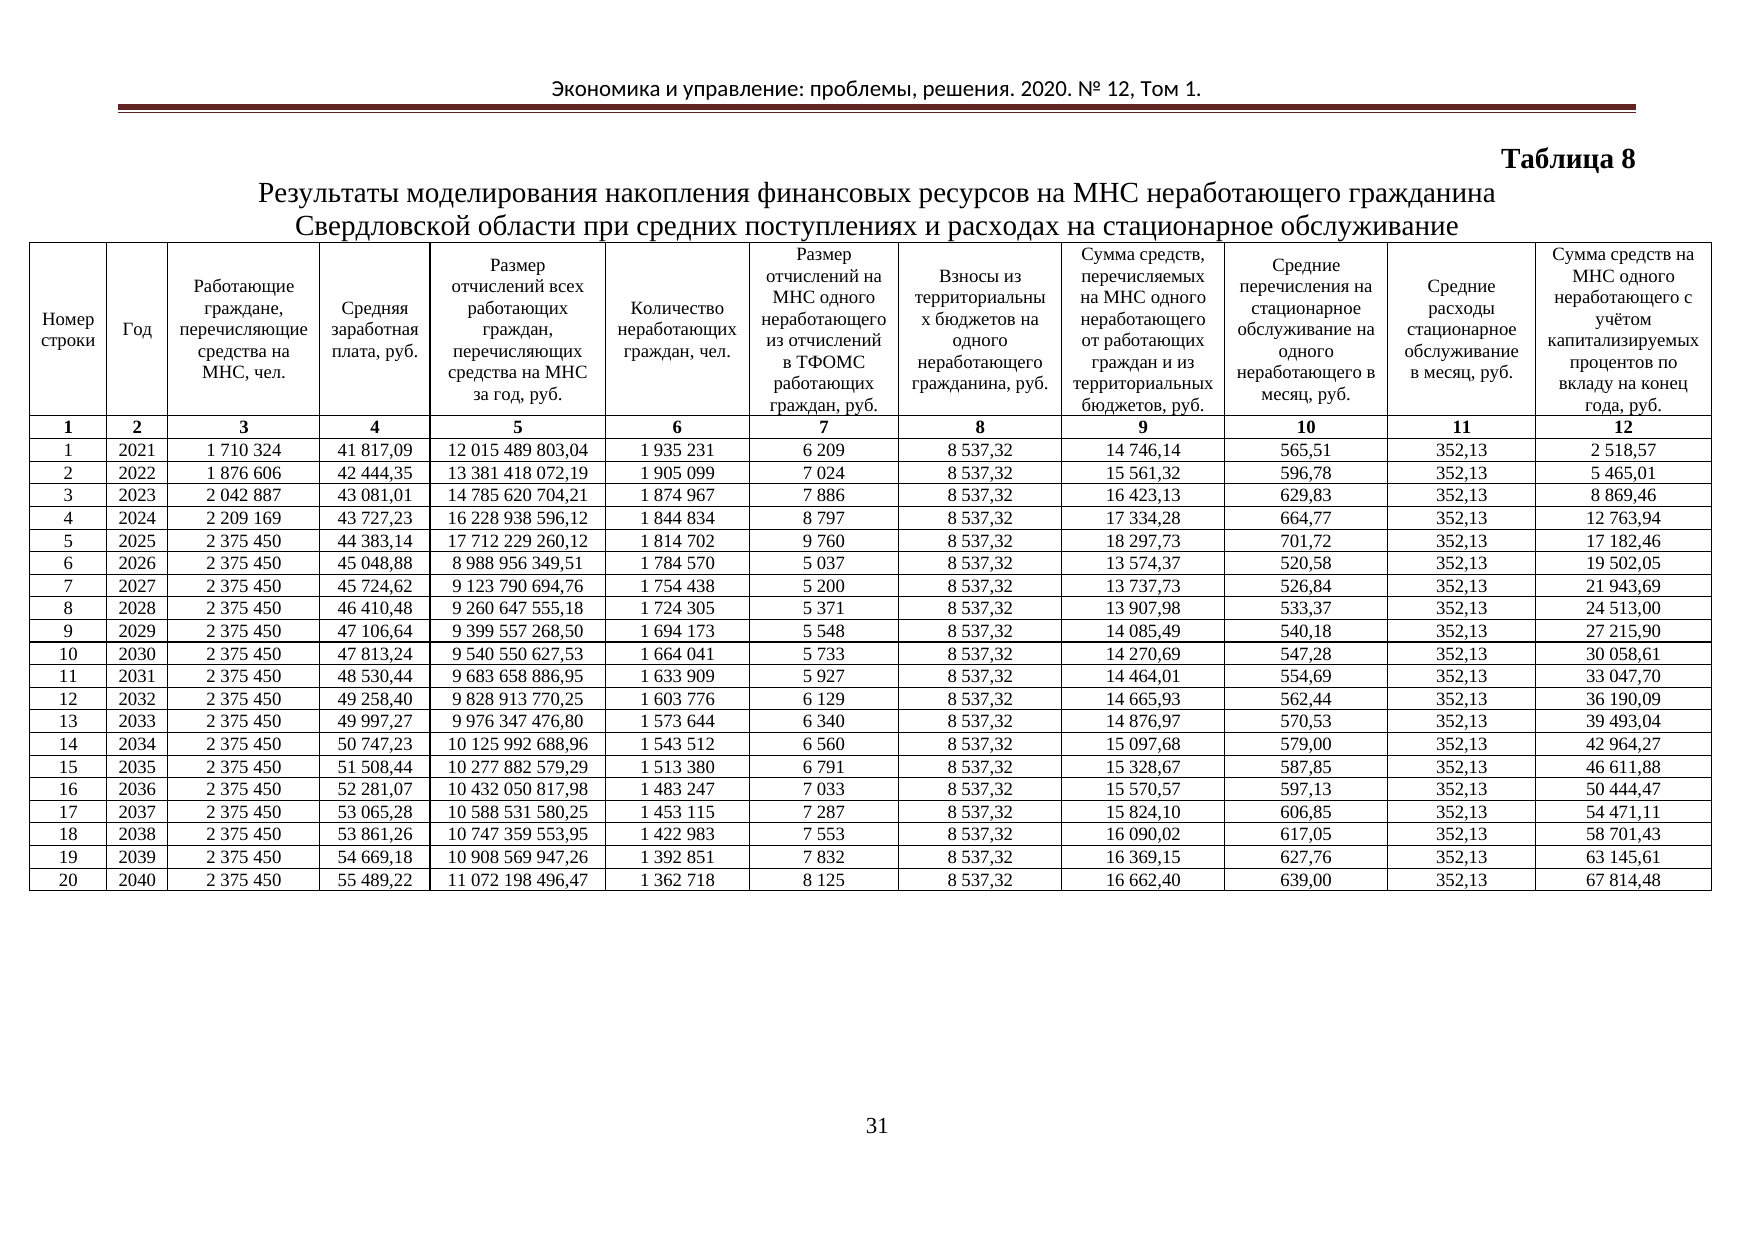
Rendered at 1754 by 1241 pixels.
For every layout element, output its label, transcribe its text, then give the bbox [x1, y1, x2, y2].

table_cell 5 548 [750, 620, 898, 641]
table_cell 570,53 [1225, 710, 1387, 732]
table_cell 629,83 [1225, 484, 1387, 506]
table_cell 9 260 647 555,18 [431, 597, 605, 619]
table_cell 701,72 [1225, 530, 1387, 551]
table_cell 2 375 450 [168, 643, 319, 664]
table_cell 13 381 418 072,19 [431, 462, 605, 483]
table_cell 45 048,88 [320, 552, 429, 574]
table_cell 8 537,32 [899, 597, 1061, 619]
table_cell 17 182,46 [1536, 530, 1711, 551]
table_cell 36 190,09 [1536, 688, 1711, 709]
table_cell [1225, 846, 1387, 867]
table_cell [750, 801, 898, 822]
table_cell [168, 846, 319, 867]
table_cell 2024 [107, 507, 167, 528]
table_cell 9 123 790 694,76 [431, 575, 605, 596]
table_cell 1 [30, 416, 106, 438]
table_cell 8 988 956 349,51 [431, 552, 605, 574]
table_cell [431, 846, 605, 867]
table_cell 352,13 [1388, 484, 1535, 506]
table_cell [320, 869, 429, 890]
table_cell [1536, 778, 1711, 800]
table_cell 4 [320, 416, 429, 438]
table_header Количество неработающих граждан, чел. [606, 243, 749, 415]
table_cell 8 537,32 [899, 507, 1061, 528]
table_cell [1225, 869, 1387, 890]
table_cell 7 [750, 416, 898, 438]
table_cell 10 [30, 643, 106, 664]
table_cell 17 334,28 [1062, 507, 1224, 528]
table_cell 9 [1062, 416, 1224, 438]
table_cell 8 537,32 [899, 552, 1061, 574]
table_header Размер отчислений всех работающих граждан, перечисляющих средства на МНС за год, руб. [431, 243, 605, 415]
table_cell 2 [30, 462, 106, 483]
table_cell 41 817,09 [320, 439, 429, 461]
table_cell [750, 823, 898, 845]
table_cell 12 [1536, 416, 1711, 438]
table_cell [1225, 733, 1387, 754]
table_cell 352,13 [1388, 710, 1535, 732]
table_cell 352,13 [1388, 530, 1535, 551]
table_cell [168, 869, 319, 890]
table_cell 47 813,24 [320, 643, 429, 664]
table_cell 352,13 [1388, 507, 1535, 528]
table_cell 2031 [107, 665, 167, 687]
table_cell 14 464,01 [1062, 665, 1224, 687]
table_cell 9 683 658 886,95 [431, 665, 605, 687]
table_cell 664,77 [1225, 507, 1387, 528]
table_cell 8 [899, 416, 1061, 438]
table_cell 5 465,01 [1536, 462, 1711, 483]
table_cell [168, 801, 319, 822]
table_cell 13 574,37 [1062, 552, 1224, 574]
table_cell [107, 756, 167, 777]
table_cell 5 371 [750, 597, 898, 619]
table_cell 1 603 776 [606, 688, 749, 709]
table_cell 6 209 [750, 439, 898, 461]
table_cell 2 375 450 [168, 688, 319, 709]
table_cell 1 784 570 [606, 552, 749, 574]
table_cell 12 015 489 803,04 [431, 439, 605, 461]
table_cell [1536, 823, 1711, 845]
table_cell 2022 [107, 462, 167, 483]
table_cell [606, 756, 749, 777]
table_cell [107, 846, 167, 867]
table_header Сумма средств на МНС одного неработающего с учётом капитализируемых процентов по вкладу на конец года, руб. [1536, 243, 1711, 415]
table_cell 7 [30, 575, 106, 596]
table_cell 352,13 [1388, 597, 1535, 619]
table_cell 6 [30, 552, 106, 574]
table_header Работающие граждане, перечисляющие средства на МНС, чел. [168, 243, 319, 415]
table_cell 8 537,32 [899, 484, 1061, 506]
table_cell 1 935 231 [606, 439, 749, 461]
table_cell 5 [431, 416, 605, 438]
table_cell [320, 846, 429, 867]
table_cell 11 [30, 665, 106, 687]
table_cell 9 540 550 627,53 [431, 643, 605, 664]
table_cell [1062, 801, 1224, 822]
table_cell 520,58 [1225, 552, 1387, 574]
table_cell 2026 [107, 552, 167, 574]
table_cell 2 375 450 [168, 710, 319, 732]
table_cell 1 633 909 [606, 665, 749, 687]
table_cell 352,13 [1388, 462, 1535, 483]
text Результаты моделирования накопления финансовых ресурсов на МНС неработающего гражданина Свердловской области при средних поступлениях и расходах на стационарное обслуживание [118, 175, 1636, 242]
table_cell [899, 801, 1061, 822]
table_cell 1 664 041 [606, 643, 749, 664]
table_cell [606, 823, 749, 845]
table_header Сумма средств, перечисляемых на МНС одного неработающего от работающих граждан и из территориальных бюджетов, руб. [1062, 243, 1224, 415]
table_header Средняя заработная плата, руб. [320, 243, 429, 415]
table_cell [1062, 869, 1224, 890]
table_cell 2 375 450 [168, 733, 319, 754]
table_cell 12 [30, 688, 106, 709]
table_cell 45 724,62 [320, 575, 429, 596]
table_cell 2033 [107, 710, 167, 732]
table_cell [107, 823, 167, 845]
table_cell 14 085,49 [1062, 620, 1224, 641]
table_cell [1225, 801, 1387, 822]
table_cell 24 513,00 [1536, 597, 1711, 619]
table_cell 9 760 [750, 530, 898, 551]
table_cell 2 375 450 [168, 620, 319, 641]
table_cell 14 746,14 [1062, 439, 1224, 461]
table_header Размер отчислений на МНС одного неработающего из отчислений в ТФОМС работающих граждан, руб. [750, 243, 898, 415]
table_cell 43 081,01 [320, 484, 429, 506]
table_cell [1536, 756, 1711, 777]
table_cell 2025 [107, 530, 167, 551]
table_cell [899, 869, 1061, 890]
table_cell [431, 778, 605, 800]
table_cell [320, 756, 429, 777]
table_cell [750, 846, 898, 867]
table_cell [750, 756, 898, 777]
table_cell 5 927 [750, 665, 898, 687]
table_cell 2 375 450 [168, 665, 319, 687]
table_cell 30 058,61 [1536, 643, 1711, 664]
table_cell 15 097,68 [1062, 733, 1224, 754]
table_cell 43 727,23 [320, 507, 429, 528]
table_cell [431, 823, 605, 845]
table_cell 15 561,32 [1062, 462, 1224, 483]
table_cell 2 375 450 [168, 530, 319, 551]
table_header Год [107, 243, 167, 415]
table_cell 1 543 512 [606, 733, 749, 754]
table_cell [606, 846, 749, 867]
table_cell 352,13 [1388, 665, 1535, 687]
table_cell 5 037 [750, 552, 898, 574]
table_cell 50 747,23 [320, 733, 429, 754]
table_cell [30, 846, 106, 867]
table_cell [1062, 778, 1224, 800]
table_cell 14 665,93 [1062, 688, 1224, 709]
table_cell 526,84 [1225, 575, 1387, 596]
table_cell 14 876,97 [1062, 710, 1224, 732]
table_cell 1 905 099 [606, 462, 749, 483]
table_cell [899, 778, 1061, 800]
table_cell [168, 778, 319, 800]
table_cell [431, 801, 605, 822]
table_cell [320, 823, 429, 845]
table_cell 16 423,13 [1062, 484, 1224, 506]
table_cell 554,69 [1225, 665, 1387, 687]
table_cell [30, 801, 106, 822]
table_cell 1 724 305 [606, 597, 749, 619]
table_cell 352,13 [1388, 643, 1535, 664]
table_cell 1 754 438 [606, 575, 749, 596]
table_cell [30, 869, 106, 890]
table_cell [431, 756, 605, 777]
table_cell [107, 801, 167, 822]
table_cell 2030 [107, 643, 167, 664]
table_cell 2027 [107, 575, 167, 596]
table_cell 1 694 173 [606, 620, 749, 641]
table_cell 44 383,14 [320, 530, 429, 551]
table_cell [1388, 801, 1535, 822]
table_cell 19 502,05 [1536, 552, 1711, 574]
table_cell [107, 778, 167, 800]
table_cell 1 573 644 [606, 710, 749, 732]
table_cell 352,13 [1388, 620, 1535, 641]
table_cell 46 410,48 [320, 597, 429, 619]
table_cell 8 537,32 [899, 665, 1061, 687]
table_cell 14 [30, 733, 106, 754]
table_cell 1 876 606 [168, 462, 319, 483]
table_cell 7 886 [750, 484, 898, 506]
table_cell 17 712 229 260,12 [431, 530, 605, 551]
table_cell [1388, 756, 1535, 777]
table_cell 533,37 [1225, 597, 1387, 619]
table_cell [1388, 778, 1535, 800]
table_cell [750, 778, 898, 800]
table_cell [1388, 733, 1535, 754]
table_cell 39 493,04 [1536, 710, 1711, 732]
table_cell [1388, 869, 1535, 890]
table_cell 1 710 324 [168, 439, 319, 461]
table_cell 8 537,32 [899, 688, 1061, 709]
table_cell 11 [1388, 416, 1535, 438]
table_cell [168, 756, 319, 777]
table_cell 2028 [107, 597, 167, 619]
table_header Средние расходы стационарное обслуживание в месяц, руб. [1388, 243, 1535, 415]
table_cell 9 828 913 770,25 [431, 688, 605, 709]
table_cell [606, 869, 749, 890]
table_cell 13 737,73 [1062, 575, 1224, 596]
table_cell 547,28 [1225, 643, 1387, 664]
table_cell 33 047,70 [1536, 665, 1711, 687]
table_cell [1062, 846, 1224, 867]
table_cell 48 530,44 [320, 665, 429, 687]
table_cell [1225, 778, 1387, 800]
table_header Средние перечисления на стационарное обслуживание на одного неработающего в месяц, руб. [1225, 243, 1387, 415]
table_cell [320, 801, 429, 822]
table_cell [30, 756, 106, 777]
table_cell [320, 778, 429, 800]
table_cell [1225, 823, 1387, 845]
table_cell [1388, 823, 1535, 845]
table_cell 14 785 620 704,21 [431, 484, 605, 506]
table_cell 4 [30, 507, 106, 528]
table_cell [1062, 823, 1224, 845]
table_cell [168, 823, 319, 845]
table_cell 5 733 [750, 643, 898, 664]
table_cell 1 [30, 439, 106, 461]
table_cell 8 537,32 [899, 733, 1061, 754]
table_cell 3 [168, 416, 319, 438]
table_cell 8 537,32 [899, 462, 1061, 483]
table_cell 7 024 [750, 462, 898, 483]
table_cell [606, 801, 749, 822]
table_cell 8 537,32 [899, 710, 1061, 732]
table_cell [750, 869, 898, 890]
table_cell 1 844 834 [606, 507, 749, 528]
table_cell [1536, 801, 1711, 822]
table_cell 8 537,32 [899, 575, 1061, 596]
table_cell 3 [30, 484, 106, 506]
table_cell 10 [1225, 416, 1387, 438]
table_cell 6 [606, 416, 749, 438]
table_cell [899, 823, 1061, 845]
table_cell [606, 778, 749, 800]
table_cell 5 200 [750, 575, 898, 596]
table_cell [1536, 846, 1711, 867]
table_cell 1 814 702 [606, 530, 749, 551]
table_cell 27 215,90 [1536, 620, 1711, 641]
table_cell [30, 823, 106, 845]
table_cell 16 228 938 596,12 [431, 507, 605, 528]
table_cell 13 907,98 [1062, 597, 1224, 619]
table_cell 8 537,32 [899, 439, 1061, 461]
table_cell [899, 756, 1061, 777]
table_cell 2 375 450 [168, 552, 319, 574]
table_cell 352,13 [1388, 439, 1535, 461]
table_cell 6 129 [750, 688, 898, 709]
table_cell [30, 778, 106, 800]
table_cell 8 537,32 [899, 643, 1061, 664]
table_cell 6 340 [750, 710, 898, 732]
table_cell 5 [30, 530, 106, 551]
table_header Номер строки [30, 243, 106, 415]
table_cell 2032 [107, 688, 167, 709]
table_cell 2029 [107, 620, 167, 641]
table_header Взносы из территориальных бюджетов на одного неработающего гражданина, руб. [899, 243, 1061, 415]
table_cell 2021 [107, 439, 167, 461]
table_cell 2034 [107, 733, 167, 754]
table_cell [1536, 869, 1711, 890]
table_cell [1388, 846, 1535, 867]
table_cell 1 874 967 [606, 484, 749, 506]
table_cell 9 976 347 476,80 [431, 710, 605, 732]
table_cell 596,78 [1225, 462, 1387, 483]
table_cell 2 209 169 [168, 507, 319, 528]
table_cell 540,18 [1225, 620, 1387, 641]
table_cell 47 106,64 [320, 620, 429, 641]
table_cell 13 [30, 710, 106, 732]
table_cell 562,44 [1225, 688, 1387, 709]
table_cell 12 763,94 [1536, 507, 1711, 528]
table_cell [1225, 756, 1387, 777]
table_cell 49 997,27 [320, 710, 429, 732]
table_cell 2 375 450 [168, 575, 319, 596]
table_cell 18 297,73 [1062, 530, 1224, 551]
table_cell 9 399 557 268,50 [431, 620, 605, 641]
table_cell 8 537,32 [899, 620, 1061, 641]
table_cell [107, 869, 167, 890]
table_cell 8 [30, 597, 106, 619]
table_cell 9 [30, 620, 106, 641]
table_cell 2023 [107, 484, 167, 506]
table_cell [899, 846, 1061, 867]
table_cell 42 444,35 [320, 462, 429, 483]
table_cell 8 797 [750, 507, 898, 528]
table_cell 2 042 887 [168, 484, 319, 506]
table_cell 21 943,69 [1536, 575, 1711, 596]
table_cell 2 375 450 [168, 597, 319, 619]
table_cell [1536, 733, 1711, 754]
table_cell 352,13 [1388, 688, 1535, 709]
table_cell 565,51 [1225, 439, 1387, 461]
table_cell 49 258,40 [320, 688, 429, 709]
table_cell 6 560 [750, 733, 898, 754]
table_cell 352,13 [1388, 575, 1535, 596]
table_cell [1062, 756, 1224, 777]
table_cell 8 537,32 [899, 530, 1061, 551]
text Таблица 8 [118, 141, 1636, 175]
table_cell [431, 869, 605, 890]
table_cell 2 518,57 [1536, 439, 1711, 461]
table_cell 352,13 [1388, 552, 1535, 574]
table_cell 10 125 992 688,96 [431, 733, 605, 754]
table_cell 2 [107, 416, 167, 438]
table_cell 14 270,69 [1062, 643, 1224, 664]
table_cell 8 869,46 [1536, 484, 1711, 506]
